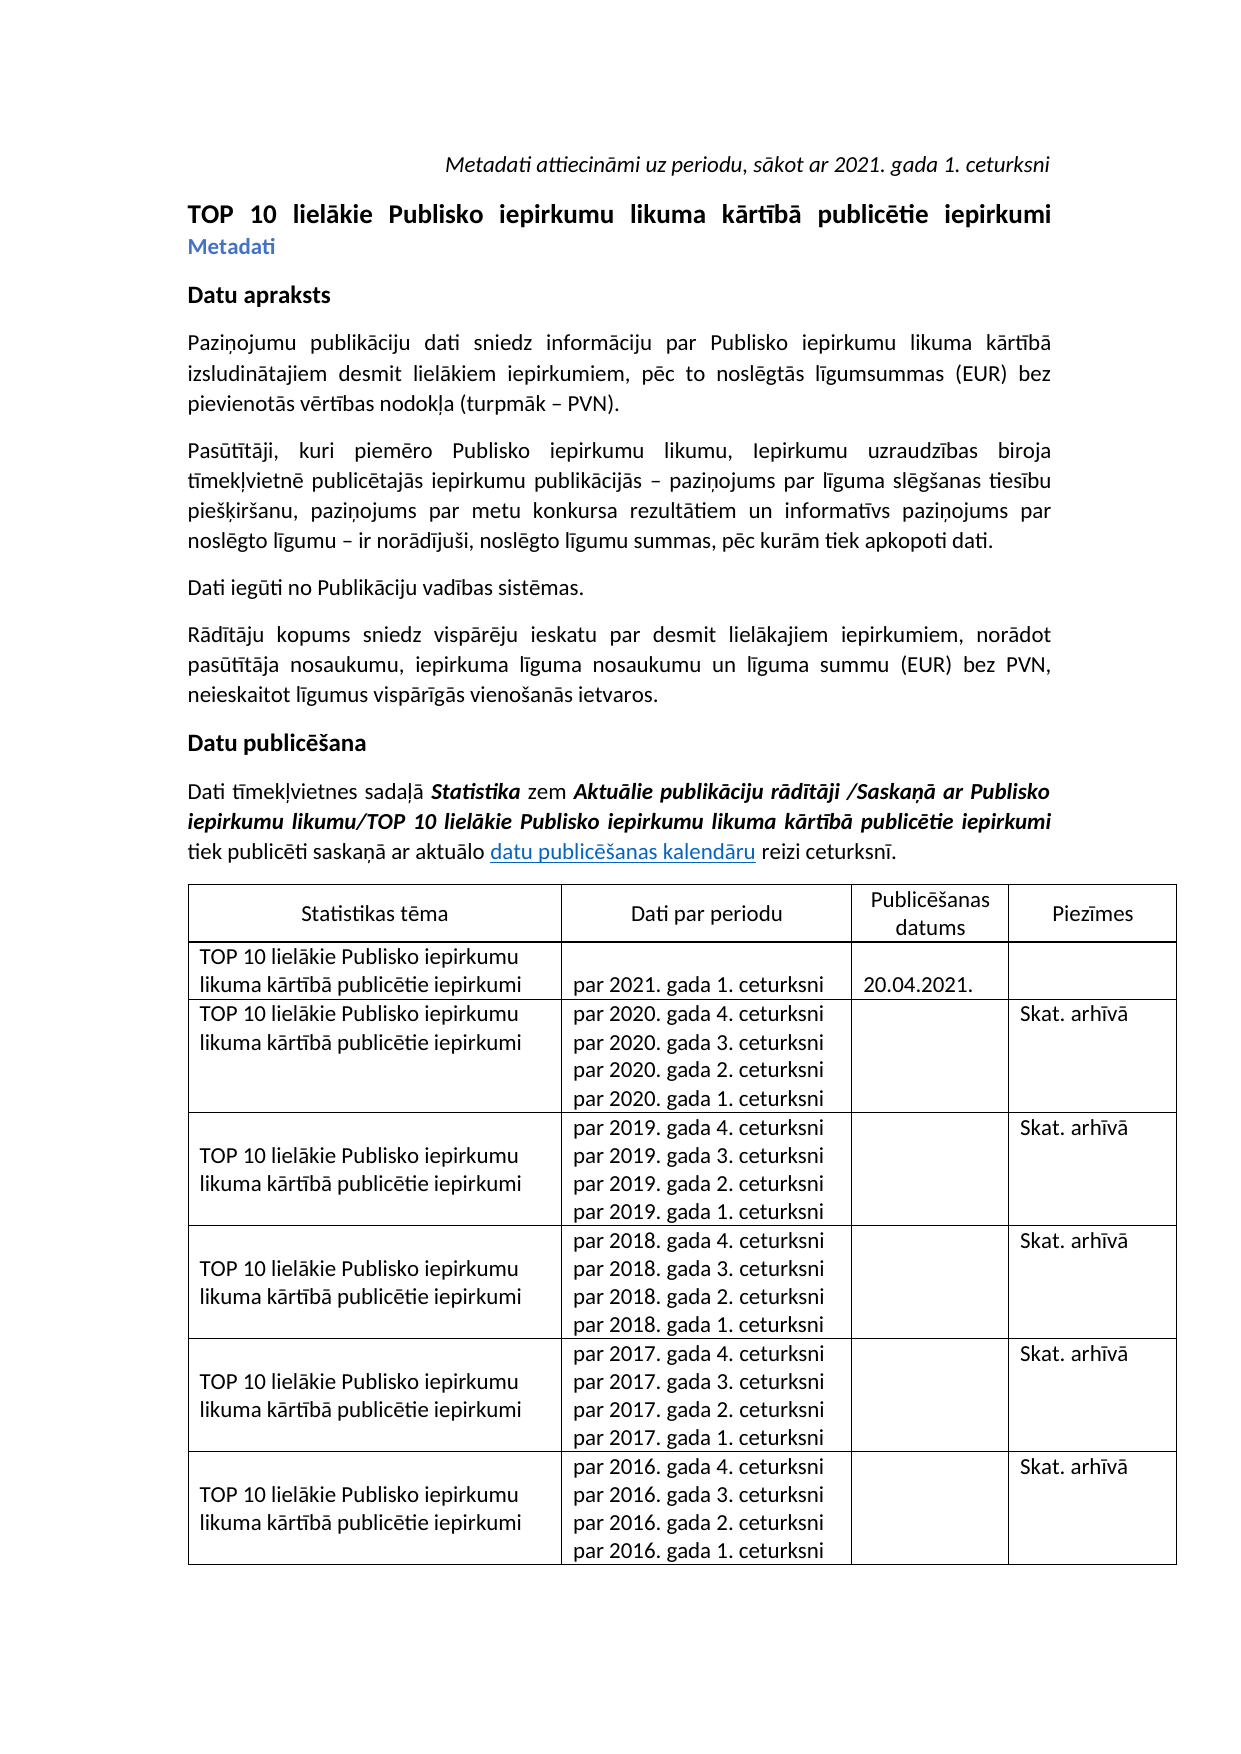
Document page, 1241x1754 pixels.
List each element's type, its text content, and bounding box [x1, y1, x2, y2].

table_header Piezīmes [1009, 885, 1176, 941]
text Paziņojumu publikāciju dati sniedz informāciju par Publisko iepirkumu likuma kārtībā izsludinātajiem desmit lielākiem iepirkumiem, pēc to noslēgtās līgumsummas (EUR) bez pievienotās vērtības nodokļa (turpmāk – PVN). [187, 328, 1053, 417]
table_cell [852, 1226, 1008, 1338]
table_header Publicēšanas datums [852, 885, 1008, 941]
table_cell [852, 1452, 1008, 1564]
text Datu publicēšana [187, 727, 1053, 758]
table_header Statistikas tēma [189, 885, 561, 941]
table_cell Skat. arhīvā [1009, 1226, 1176, 1338]
table_cell TOP 10 lielākie Publisko iepirkumu likuma kārtībā publicētie iepirkumi [189, 1339, 561, 1451]
table_cell par 2016. gada 4. ceturksni par 2016. gada 3. ceturksni par 2016. gada 2. ceturksni par 2016. gada 1. ceturksni [562, 1452, 851, 1564]
table_cell TOP 10 lielākie Publisko iepirkumu likuma kārtībā publicētie iepirkumi [189, 943, 561, 998]
table_cell TOP 10 lielākie Publisko iepirkumu likuma kārtībā publicētie iepirkumi [189, 1000, 561, 1112]
table_cell Skat. arhīvā [1009, 1113, 1176, 1225]
table_cell par 2018. gada 4. ceturksni par 2018. gada 3. ceturksni par 2018. gada 2. ceturksni par 2018. gada 1. ceturksni [562, 1226, 851, 1338]
table_cell [852, 1000, 1008, 1112]
text Datu apraksts [187, 279, 1053, 309]
table_cell Skat. arhīvā [1009, 1452, 1176, 1564]
text Rādītāju kopums sniedz vispārēju ieskatu par desmit lielākajiem iepirkumiem, norādot pasūtītāja nosaukumu, iepirkuma līguma nosaukumu un līguma summu (EUR) bez PVN, neieskaitot līgumus vispārīgās vienošanās ietvaros. [187, 620, 1053, 709]
table_cell Skat. arhīvā [1009, 1339, 1176, 1451]
table_cell TOP 10 lielākie Publisko iepirkumu likuma kārtībā publicētie iepirkumi [189, 1226, 561, 1338]
table_cell [1009, 943, 1176, 998]
table_cell TOP 10 lielākie Publisko iepirkumu likuma kārtībā publicētie iepirkumi [189, 1113, 561, 1225]
table_cell Skat. arhīvā [1009, 1000, 1176, 1112]
text Pasūtītāji, kuri piemēro Publisko iepirkumu likumu, Iepirkumu uzraudzības biroja tīmekļvietnē publicētajās iepirkumu publikācijās – paziņojums par līguma slēgšanas tiesību piešķiršanu, paziņojums par metu konkursa rezultātiem un informatīvs paziņojums par noslēgto līgumu – ir norādījuši, noslēgto līgumu summas, pēc kurām tiek apkopoti dati. [187, 436, 1053, 554]
table_cell TOP 10 lielākie Publisko iepirkumu likuma kārtībā publicētie iepirkumi [189, 1452, 561, 1564]
text Dati tīmekļvietnes sadaļā Statistika zem Aktuālie publikāciju rādītāji /Saskaņā ar Publisko iepirkumu likumu/TOP 10 lielākie Publisko iepirkumu likuma kārtībā publicētie iepirkumi tiek publicēti saskaņā ar aktuālo datu publicēšanas kalendāru reizi ceturksnī. [187, 777, 1053, 866]
table_cell par 2017. gada 4. ceturksni par 2017. gada 3. ceturksni par 2017. gada 2. ceturksni par 2017. gada 1. ceturksni [562, 1339, 851, 1451]
text Dati iegūti no Publikāciju vadības sistēmas. [187, 573, 1053, 601]
table_cell [852, 1113, 1008, 1225]
table_header Dati par periodu [562, 885, 851, 941]
table_cell 20.04.2021. [852, 943, 1008, 998]
table_cell [852, 1339, 1008, 1451]
table_cell par 2020. gada 4. ceturksni par 2020. gada 3. ceturksni par 2020. gada 2. ceturksni par 2020. gada 1. ceturksni [562, 1000, 851, 1112]
text Metadati attiecināmi uz periodu, sākot ar 2021. gada 1. ceturksni [187, 150, 1053, 178]
table_cell par 2019. gada 4. ceturksni par 2019. gada 3. ceturksni par 2019. gada 2. ceturksni par 2019. gada 1. ceturksni [562, 1113, 851, 1225]
text TOP 10 lielākie Publisko iepirkumu likuma kārtībā publicētie iepirkumi Metadati [187, 197, 1053, 260]
table_cell par 2021. gada 1. ceturksni [562, 943, 851, 998]
